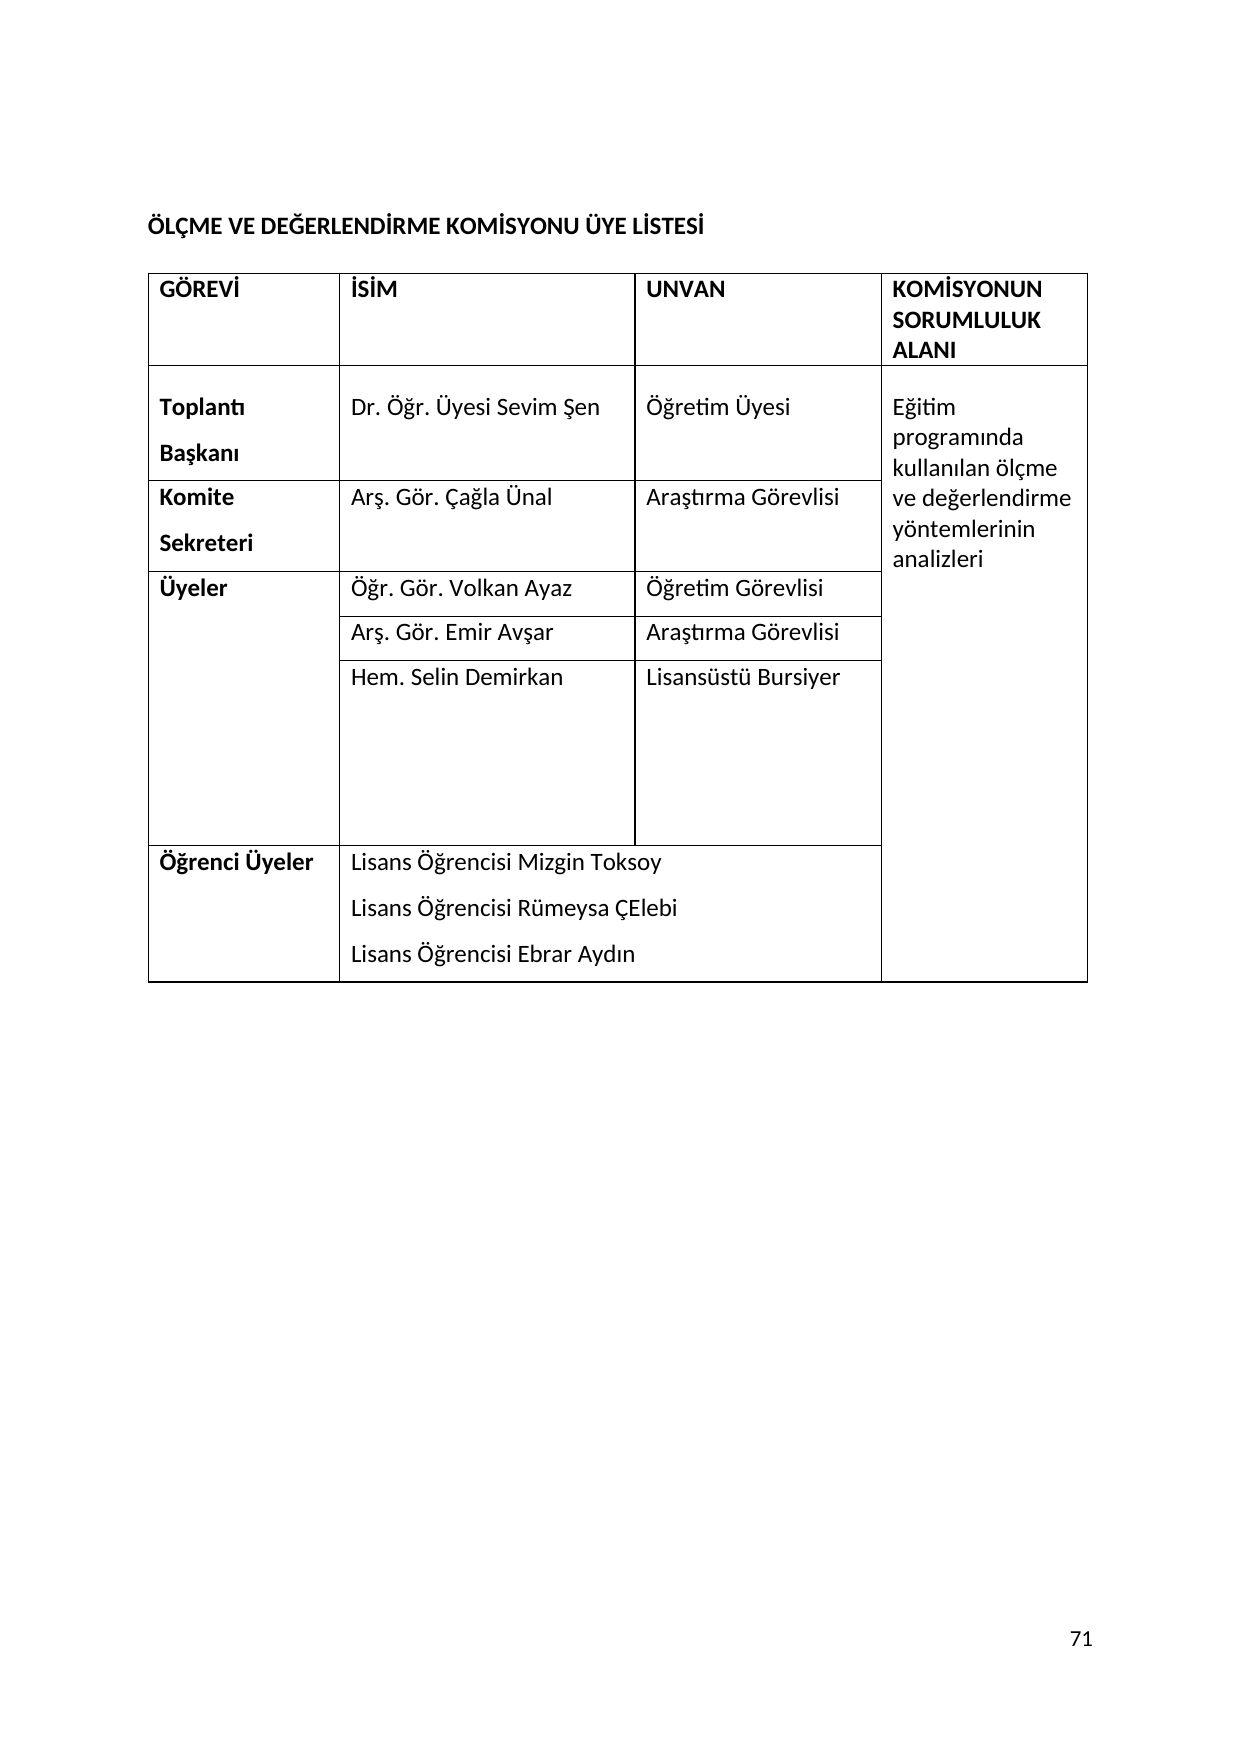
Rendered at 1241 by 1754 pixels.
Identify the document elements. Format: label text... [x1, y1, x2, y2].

table_header GÖREVİ [149, 274, 339, 365]
table_cell Öğretim Görevlisi [636, 572, 881, 616]
table_cell Arş. Gör. Emir Avşar [340, 617, 634, 660]
table_header UNVAN [636, 274, 881, 365]
table_cell Araştırma Görevlisi [636, 481, 881, 571]
text ÖLÇME VE DEĞERLENDİRME KOMİSYONU ÜYE LİSTESİ [148, 210, 1093, 241]
table_cell Lisansüstü Bursiyer [636, 661, 881, 845]
table_header İSİM [340, 274, 634, 365]
table_cell Toplantı Başkanı [149, 366, 339, 480]
table_cell Hem. Selin Demirkan [340, 661, 634, 845]
table_cell Üyeler [149, 572, 339, 845]
table_cell Dr. Öğr. Üyesi Sevim Şen [340, 366, 634, 480]
table_cell Öğr. Gör. Volkan Ayaz [340, 572, 634, 616]
table_cell Arş. Gör. Çağla Ünal [340, 481, 634, 571]
table_cell Öğrenci Üyeler [149, 846, 339, 981]
table_header KOMİSYONUN SORUMLULUK ALANI [882, 274, 1087, 365]
table_cell Araştırma Görevlisi [636, 617, 881, 660]
table_cell Eğitim programında kullanılan ölçme ve değerlendirme yöntemlerinin analizleri [882, 366, 1087, 981]
table_cell Öğretim Üyesi [636, 366, 881, 480]
table_cell Komite Sekreteri [149, 481, 339, 571]
table_cell Lisans Öğrencisi Mizgin Toksoy Lisans Öğrencisi Rümeysa ÇElebi Lisans Öğrencisi Ebrar Aydın [340, 846, 881, 981]
